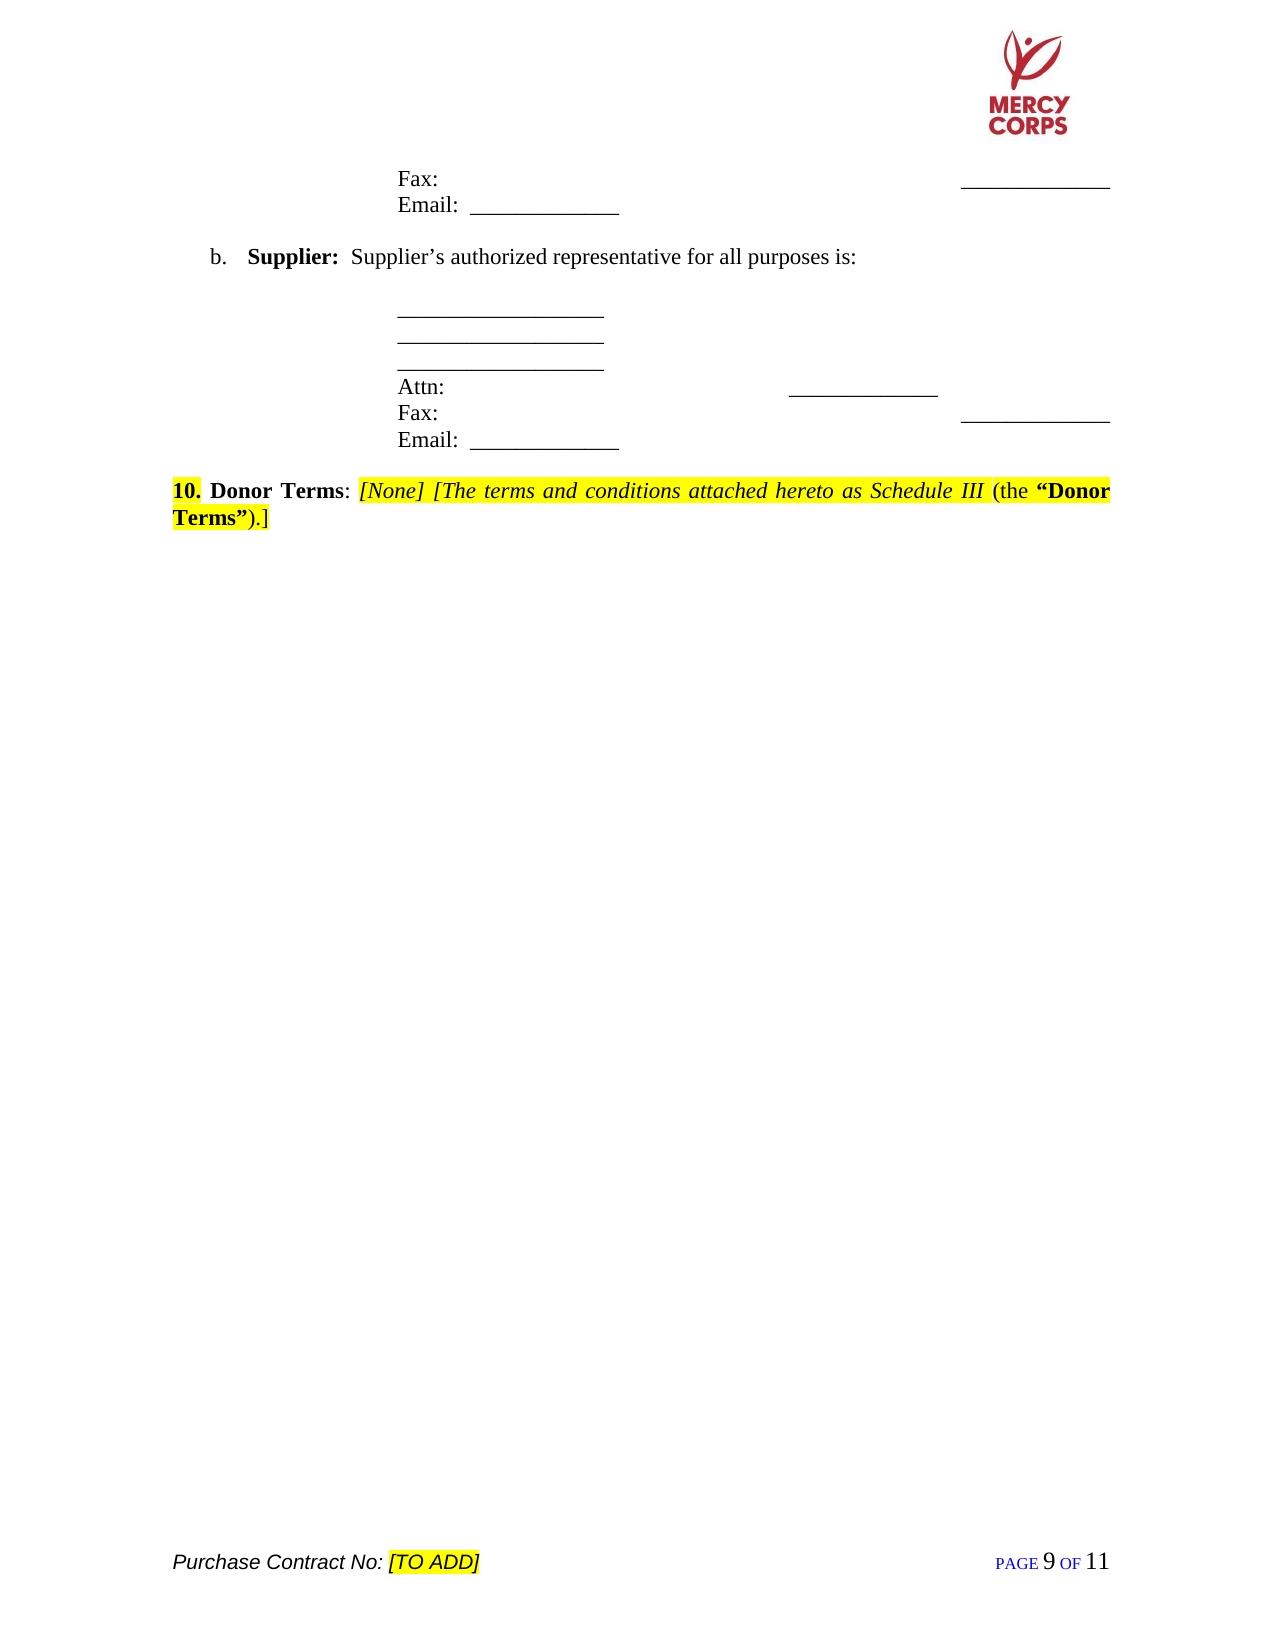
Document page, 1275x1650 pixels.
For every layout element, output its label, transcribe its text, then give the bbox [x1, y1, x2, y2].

text __________________ __________________ __________________ Attn: _____________ Fax: _____________ Email: _____________ [247, 294, 1110, 452]
text __________________ __________________ __________________ Attn: _____________ Fax: _____________ Email: _____________ [397, 165, 1110, 218]
picture [981, 23, 1073, 141]
list Supplier: Supplier’s authorized representative for all purposes is: [210, 243, 1110, 269]
list Donor Terms: [None] [The terms and conditions attached hereto as Schedule III (the “Donor Terms”).] [172, 477, 1110, 530]
